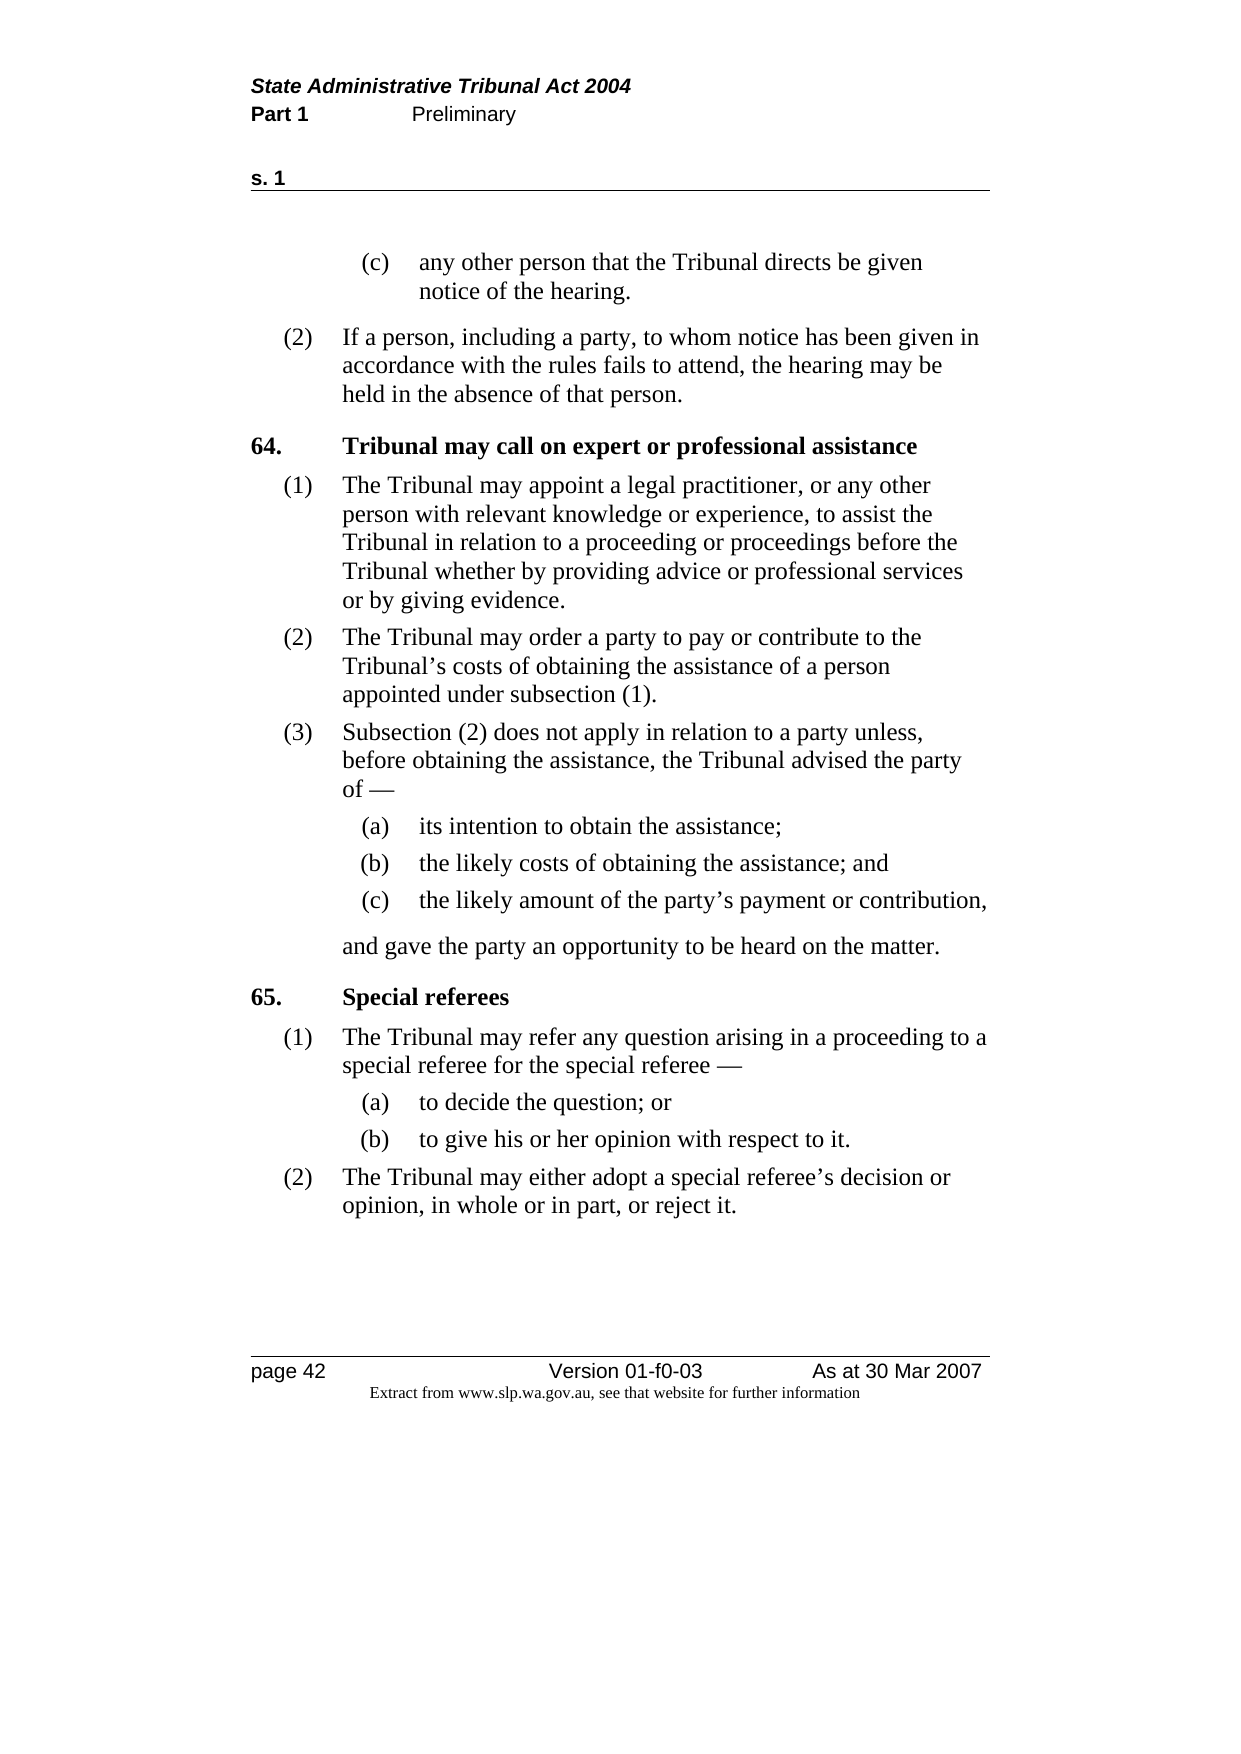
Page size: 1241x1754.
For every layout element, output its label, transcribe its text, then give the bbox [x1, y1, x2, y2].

text (a) to decide the question; or [251, 1087, 990, 1116]
text (b) the likely costs of obtaining the assistance; and [251, 848, 990, 877]
text (1) The Tribunal may refer any question arising in a proceeding to a special referee for the special referee — [251, 1022, 990, 1079]
text and gave the party an opportunity to be heard on the matter. [251, 931, 990, 959]
text (3) Subsection (2) does not apply in relation to a party unless, before obtaining the assistance, the Tribunal advised the party of — [251, 717, 990, 803]
text (2) The Tribunal may order a party to pay or contribute to the Tribunal’s costs of obtaining the assistance of a person appointed under subsection (1). [251, 622, 990, 708]
text (c) any other person that the Tribunal directs be given notice of the hearing. [251, 247, 990, 305]
text (1) The Tribunal may appoint a legal practitioner, or any other person with relevant knowledge or experience, to assist the Tribunal in relation to a proceeding or proceedings before the Tribunal whether by providing advice or professional services or by giving evidence. [251, 470, 990, 614]
subtitle 65. Special referees [251, 982, 990, 1011]
text (c) the likely amount of the party’s payment or contribution, [251, 885, 990, 914]
text (2) If a person, including a party, to whom notice has been given in accordance with the rules fails to attend, the hearing may be held in the absence of that person. [251, 322, 990, 408]
subtitle 64. Tribunal may call on expert or professional assistance [251, 431, 990, 459]
text (a) its intention to obtain the assistance; [251, 811, 990, 840]
text (2) The Tribunal may either adopt a special referee’s decision or opinion, in whole or in part, or reject it. [251, 1162, 990, 1219]
text (b) to give his or her opinion with respect to it. [251, 1124, 990, 1153]
